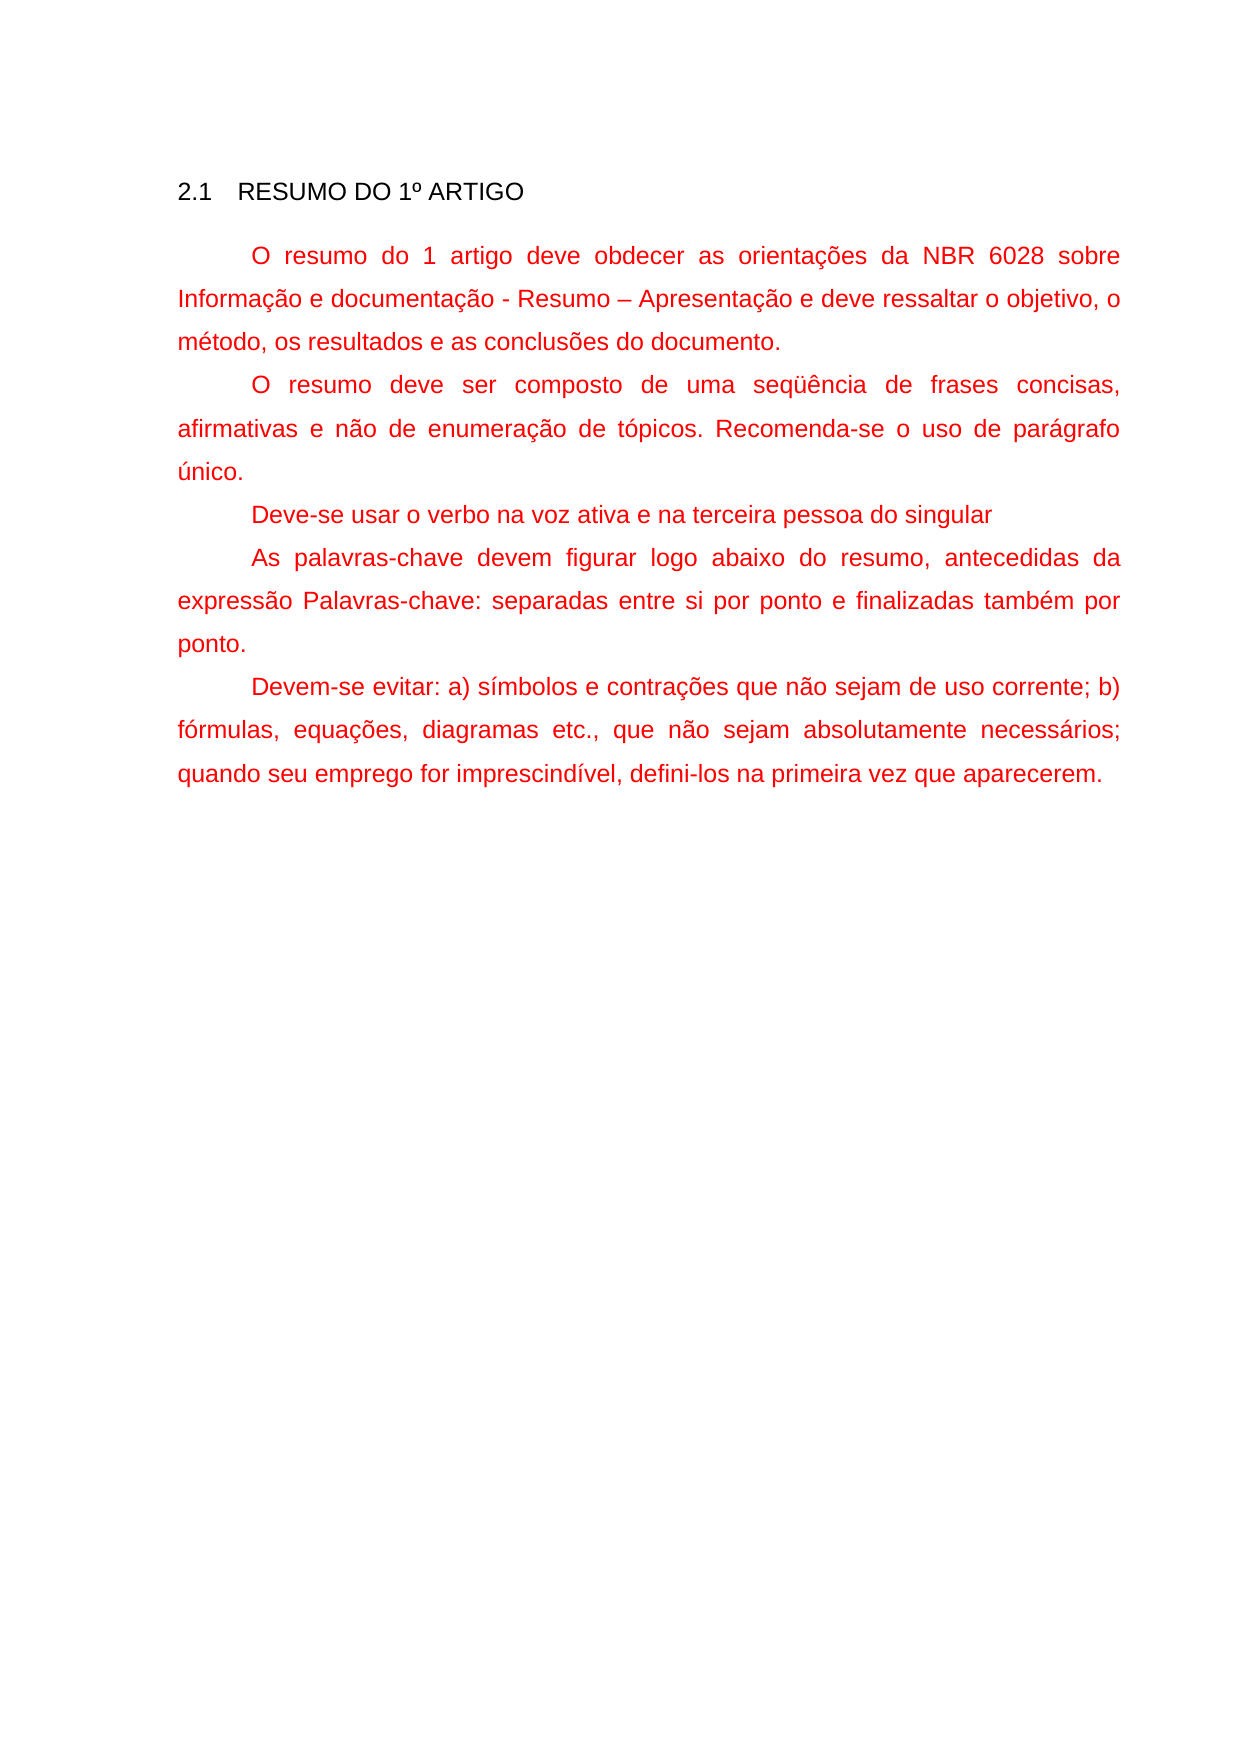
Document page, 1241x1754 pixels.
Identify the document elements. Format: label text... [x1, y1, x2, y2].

text O resumo do 1 artigo deve obdecer as orientações da NBR 6028 sobre Informação e documentação - Resumo – Apresentação e deve ressaltar o objetivo, o método, os resultados e as conclusões do documento. [177, 241, 1122, 356]
text Devem-se evitar: a) símbolos e contrações que não sejam de uso corrente; b) fórmulas, equações, diagramas etc., que não sejam absolutamente necessários; quando seu emprego for imprescindível, defini-los na primeira vez que aparecerem. [177, 672, 1122, 787]
subtitle RESUMO DO 1º ARTIGO [177, 177, 1122, 206]
text As palavras-chave devem figurar logo abaixo do resumo, antecedidas da expressão Palavras-chave: separadas entre si por ponto e finalizadas também por ponto. [177, 543, 1122, 658]
text Deve-se usar o verbo na voz ativa e na terceira pessoa do singular [177, 500, 1122, 529]
text O resumo deve ser composto de uma seqüência de frases concisas, afirmativas e não de enumeração de tópicos. Recomenda-se o uso de parágrafo único. [177, 371, 1122, 486]
